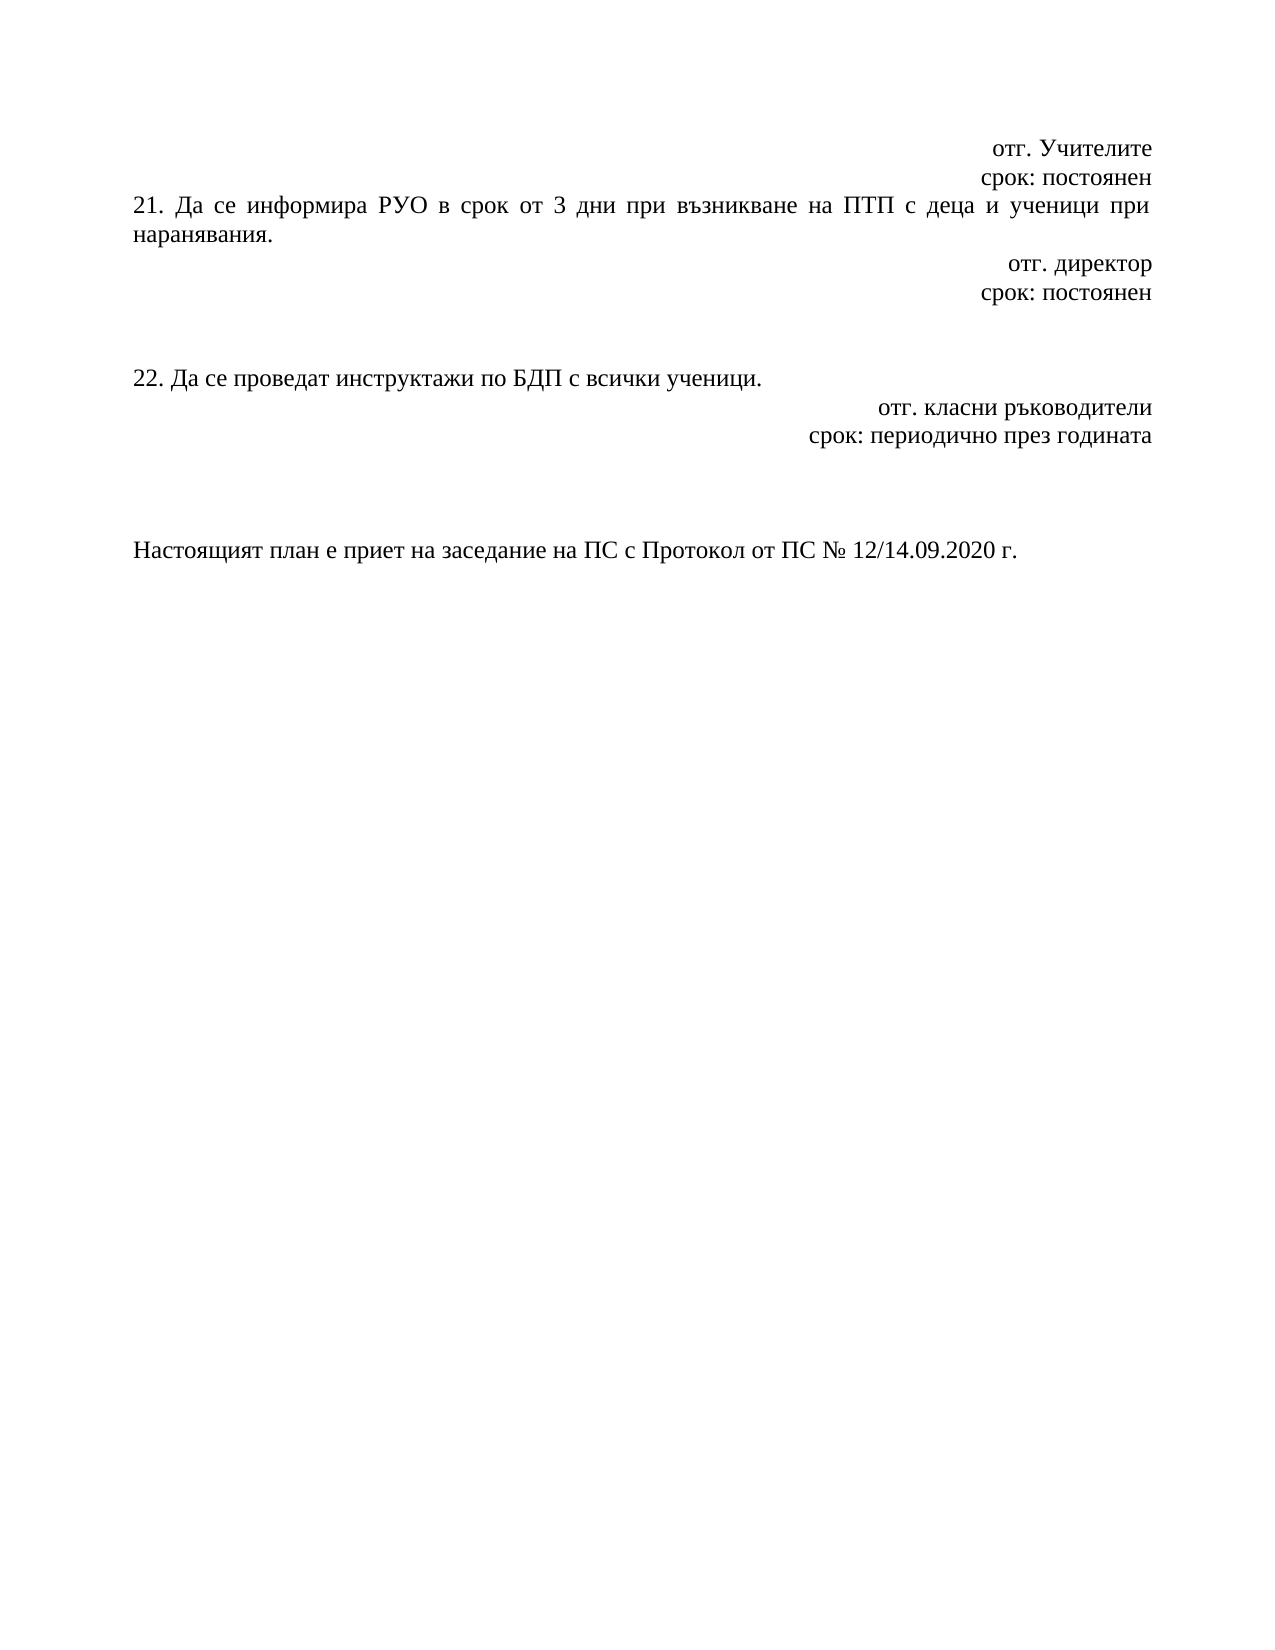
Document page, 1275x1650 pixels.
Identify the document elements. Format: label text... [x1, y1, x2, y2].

list Да се проведат инструктажи по БДП с всички ученици. [133, 363, 763, 392]
list Да се информира РУО в срок от 3 дни при възникване на ПТП с деца и ученици при наранявания. [133, 190, 1152, 248]
text отг. директор срок: постоянен [981, 248, 1152, 305]
text отг. класни ръководители срок: периодично през годината [808, 392, 1152, 449]
text Настоящият план е приет на заседание на ПС с Протокол от ПС № 12/14.09.2020 г. [133, 536, 1164, 564]
text отг. Учителите срок: постоянен [981, 133, 1152, 190]
